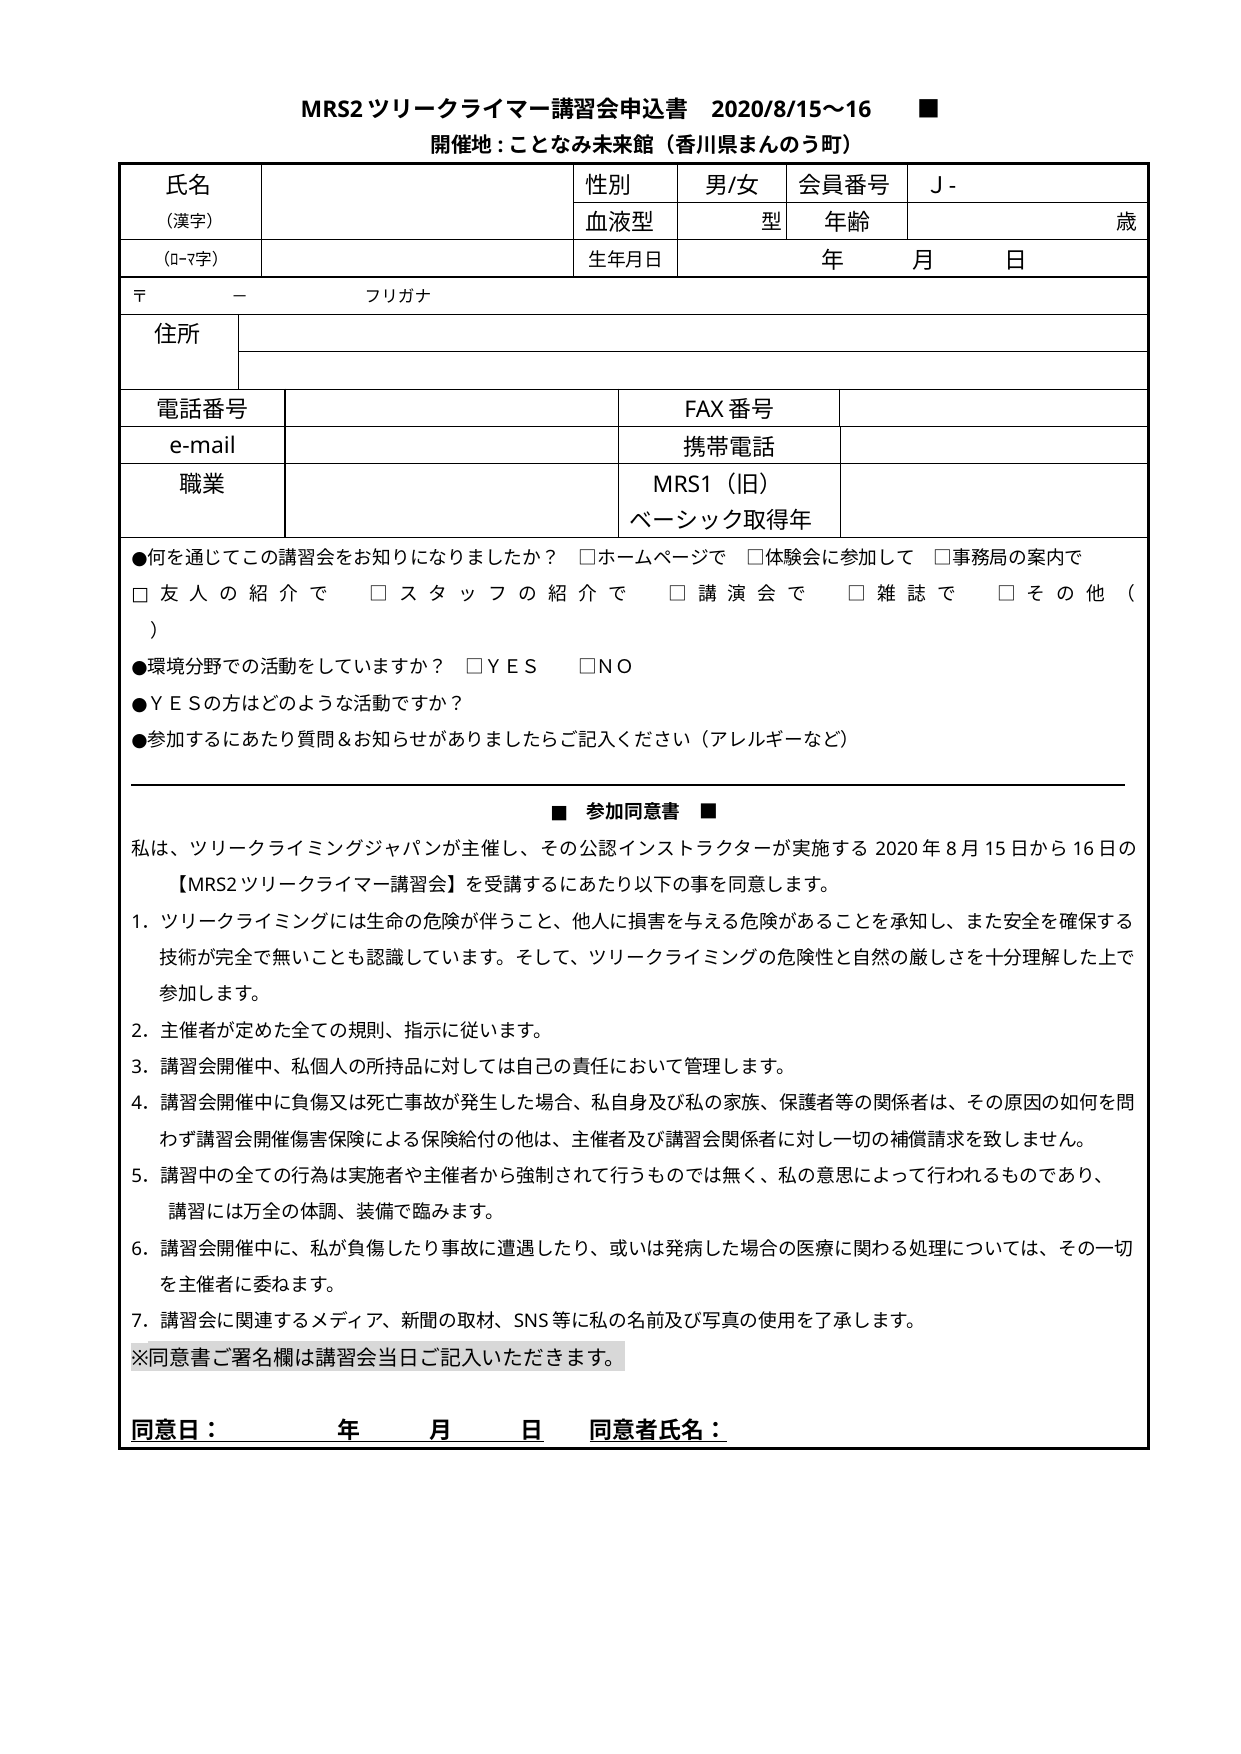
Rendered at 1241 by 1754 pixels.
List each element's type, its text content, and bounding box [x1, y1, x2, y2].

table_cell 電話番号 [121, 390, 284, 426]
table_cell [286, 464, 618, 537]
table_cell e-mail [121, 427, 284, 463]
table_cell [840, 390, 1147, 426]
table_cell 型 [678, 203, 786, 239]
table_cell [262, 240, 573, 276]
table_header 会員番号 [787, 165, 907, 202]
table_cell [841, 464, 1147, 537]
table_cell 生年月日 [574, 240, 677, 276]
table_cell FAX番号 [619, 390, 839, 426]
table_cell [239, 352, 1147, 388]
table_cell 〒 － フリガナ [121, 278, 1147, 314]
table_header [262, 165, 573, 239]
table_cell 携帯電話 [619, 427, 840, 463]
table_cell [239, 315, 1147, 351]
table_cell 血液型 [574, 203, 677, 239]
table_cell 年齢 [787, 203, 907, 239]
table_cell ●何を通じてこの講習会をお知りになりましたか？ □ホームページで □体験会に参加して □事務局の案内で □友人の紹介で □スタッフの紹介で □講演会で □雑誌で □その他（ ） ●環境分野での活動をしていますか？ □ＹＥＳ □ＮＯ ●ＹＥＳの方はどのような活動ですか？ ●参加するにあたり質問＆お知らせがありましたらご記入ください（アレルギーなど） ■ 参加同意書 ■ 私は、ツリークライミングジャパンが主催し、その公認インストラクターが実施する2020年8月15日から16日の【MRS2ツリークライマー講習会】を受講するにあたり以下の事を同意します。 1．ツリークライミングには生命の危険が伴うこと、他人に損害を与える危険があることを承知し、また安全を確保する技術が完全で無いことも認識しています。そして、ツリークライミングの危険性と自然の厳しさを十分理解した上で参加します。 2．主催者が定めた全ての規則、指示に従います。 3．講習会開催中、私個人の所持品に対しては自己の責任において管理します。 4．講習会開催中に負傷又は死亡事故が発生した場合、私自身及び私の家族、保護者等の関係者は、その原因の如何を問わず講習会開催傷害保険による保険給付の他は、主催者及び講習会関係者に対し一切の補償請求を致しません。 5．講習中の全ての行為は実施者や主催者から強制されて行うものでは無く、私の意思によって行われるものであり、 講習には万全の体調、装備で臨みます。 6．講習会開催中に、私が負傷したり事故に遭遇したり、或いは発病した場合の医療に関わる処理については、その一切を主催者に委ねます。 7．講習会に関連するメディア、新聞の取材、SNS等に私の名前及び写真の使用を了承します。 ※同意書ご署名欄は講習会当日ご記入いただきます。 同意日： 年 月 日 同意者氏名： [121, 538, 1147, 1447]
table_cell 住所 [121, 315, 238, 388]
table_cell MRS1（旧） ベーシック取得年 [619, 464, 840, 537]
table_cell 歳 [908, 203, 1147, 239]
table_cell [286, 390, 618, 426]
table_header 氏名 （漢字） [121, 165, 261, 239]
table_cell （ﾛｰﾏ字） [121, 240, 261, 276]
table_header 男/女 [678, 165, 786, 202]
text MRS2ツリークライマー講習会申込書 2020/8/15～16 ■ [118, 89, 1122, 126]
table_header 性別 [574, 165, 677, 202]
text 開催地 : ことなみ未来館（香川県まんのう町） [118, 126, 1122, 162]
table_cell 職業 [121, 464, 284, 537]
table_cell 年 月 日 [678, 240, 1147, 276]
table_header Ｊ- [908, 165, 1147, 202]
table_cell [841, 427, 1147, 463]
table_cell [286, 427, 618, 463]
